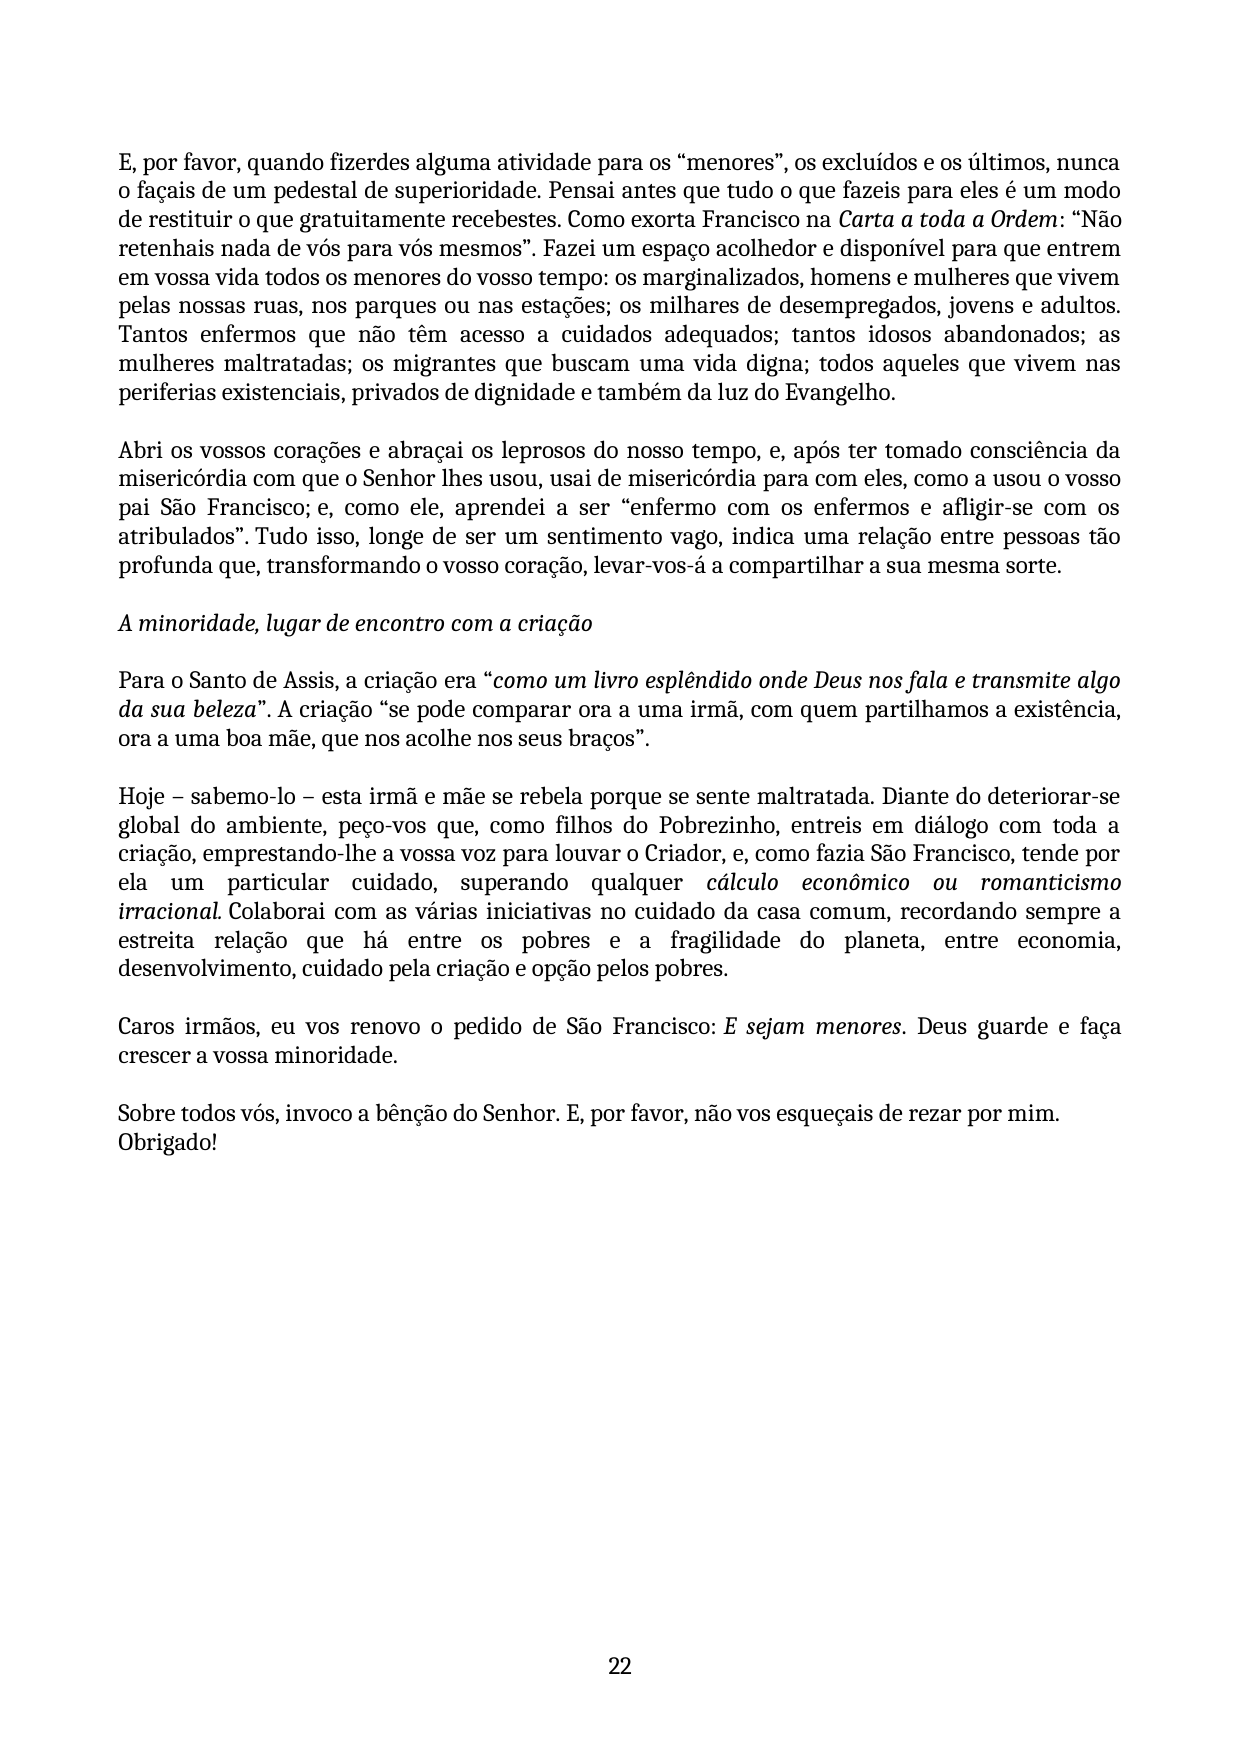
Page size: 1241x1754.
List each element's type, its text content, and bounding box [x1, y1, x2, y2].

text Abri os vossos corações e abraçai os leprosos do nosso tempo, e, após ter tomado consciência da misericórdia com que o Senhor lhes usou, usai de misericórdia para com eles, como a usou o vosso pai São Francisco; e, como ele, aprendei a ser “enfermo com os enfermos e afligir-se com os atribulados”. Tudo isso, longe de ser um sentimento vago, indica uma relação entre pessoas tão profunda que, transformando o vosso coração, levar-vos-á a compartilhar a sua mesma sorte. [118, 436, 1122, 579]
text Para o Santo de Assis, a criação era “como um livro esplêndido onde Deus nos fala e transmite algo da sua beleza”. A criação “se pode comparar ora a uma irmã, com quem partilhamos a existência, ora a uma boa mãe, que nos acolhe nos seus braços”. [118, 666, 578, 724]
text Sobre todos vós, invoco a bênção do Senhor. E, por favor, não vos esqueçais de rezar por mim. Obrigado! [118, 1099, 1122, 1156]
text Hoje – sabemo-lo – esta irmã e mãe se rebela porque se sente maltratada. Diante do deteriorar-se global do ambiente, peço-vos que, como filhos do Pobrezinho, entreis em diálogo com toda a criação, emprestando-lhe a vossa voz para louvar o Criador, e, como fazia São Francisco, tende por ela um particular cuidado, superando qualquer cálculo econômico ou romanticismo irracional. Colaborai com as várias iniciativas no cuidado da casa comum, recordando sempre a estreita relação que há entre os pobres e a fragilidade do planeta, entre economia, desenvolvimento, cuidado pela criação e opção pelos pobres. [118, 782, 1122, 983]
text E, por favor, quando fizerdes alguma atividade para os “menores”, os excluídos e os últimos, nunca o façais de um pedestal de superioridade. Pensai antes que tudo o que fazeis para eles é um modo de restituir o que gratuitamente recebestes. Como exorta Francisco na Carta a toda a Ordem: “Não retenhais nada de vós para vós mesmos”. Fazei um espaço acolhedor e disponível para que entrem em vossa vida todos os menores do vosso tempo: os marginalizados, homens e mulheres que vivem pelas nossas ruas, nos parques ou nas estações; os milhares de desempregados, jovens e adultos. Tantos enfermos que não têm acesso a cuidados adequados; tantos idosos abandonados; as mulheres maltratadas; os migrantes que buscam uma vida digna; todos aqueles que vivem nas periferias existenciais, privados de dignidade e também da luz do Evangelho. [118, 148, 1122, 406]
text Caros irmãos, eu vos renovo o pedido de São Francisco: E sejam menores. Deus guarde e faça crescer a vossa minoridade. [118, 1012, 1122, 1070]
text A minoridade, lugar de encontro com a criação [118, 608, 1122, 637]
